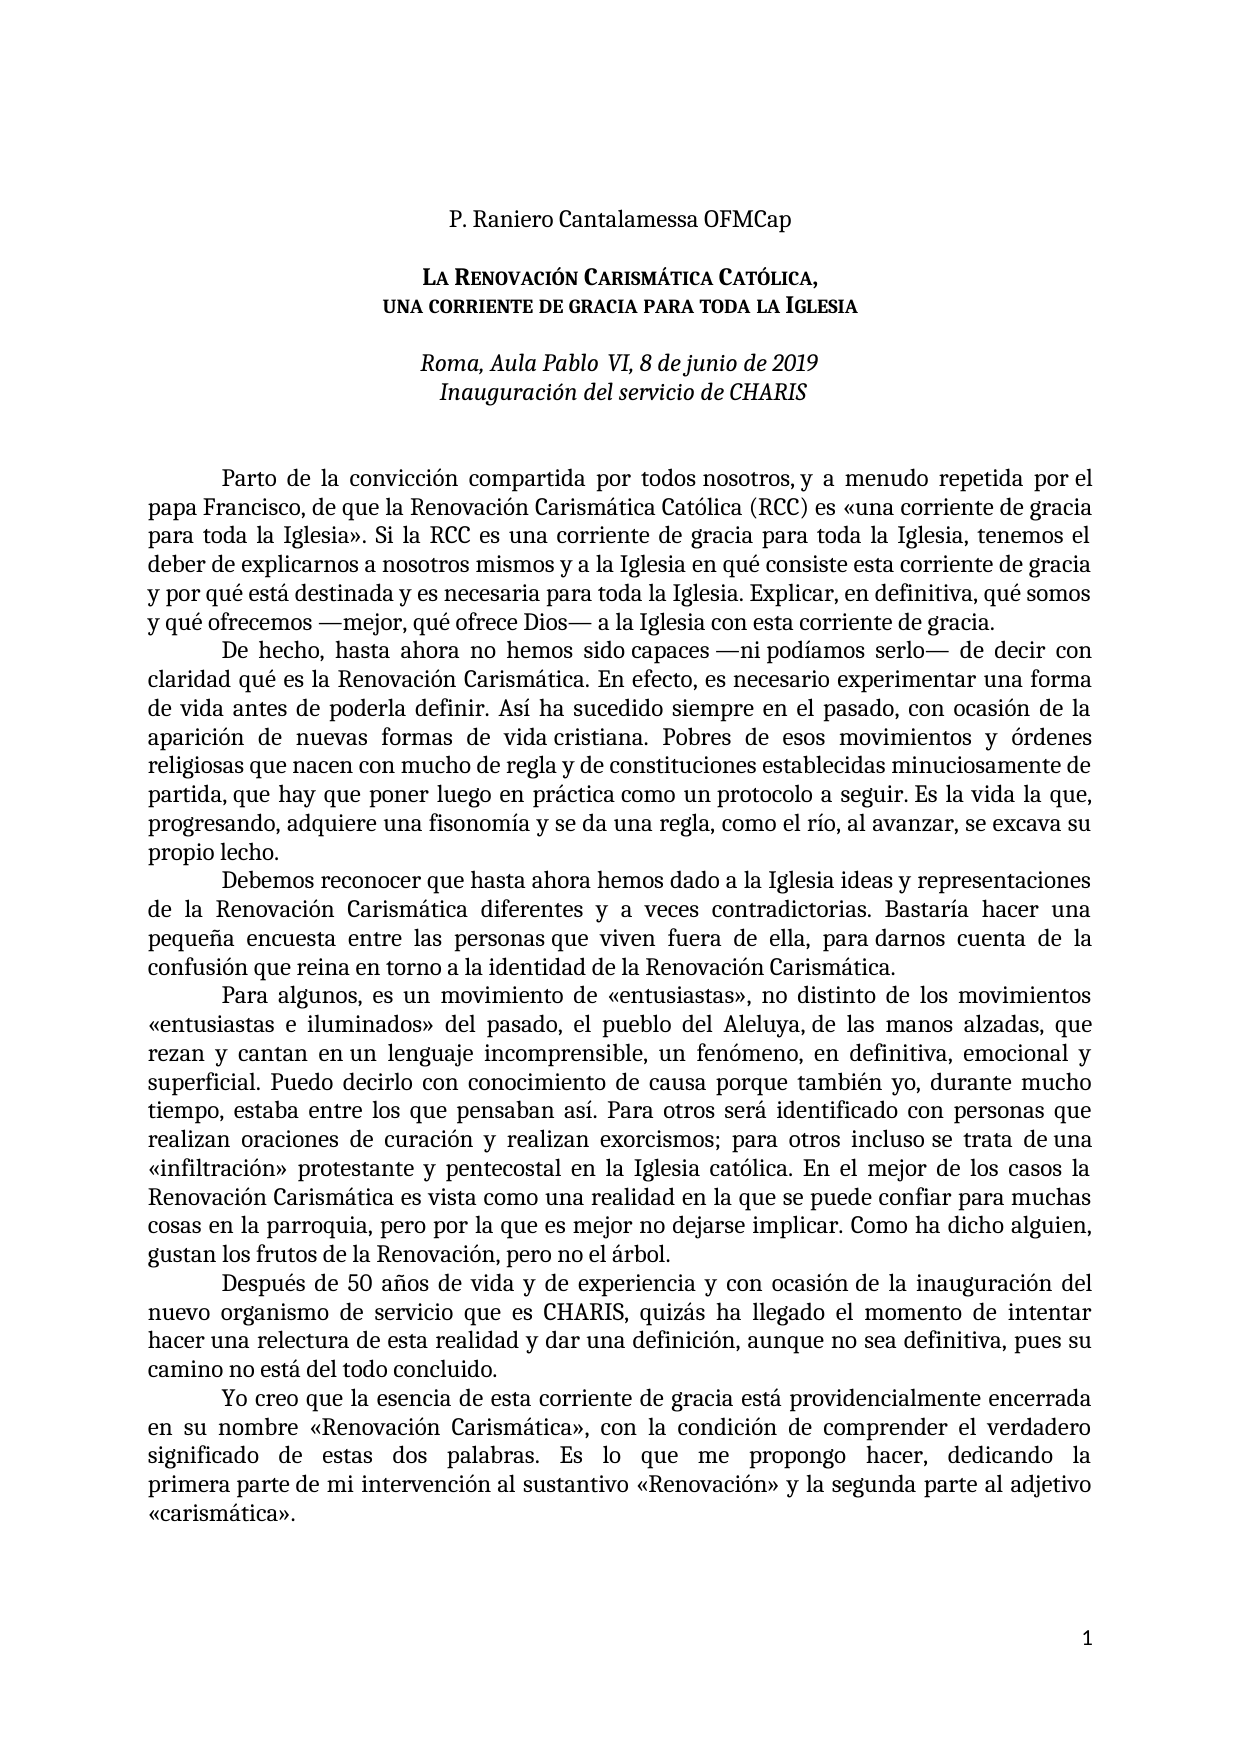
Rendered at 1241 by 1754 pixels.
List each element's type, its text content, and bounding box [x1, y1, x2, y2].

text De hecho, hasta ahora no hemos sido capaces —ni podíamos serlo— de decir con claridad qué es la Renovación Carismática. En efecto, es necesario experimentar una forma de vida antes de poderla definir. Así ha sucedido siempre en el pasado, con ocasión de la aparición de nuevas formas de vida cristiana. Pobres de esos movimientos y órdenes religiosas que nacen con mucho de regla y de constituciones establecidas minuciosamente de partida, que hay que poner luego en práctica como un protocolo a seguir. Es la vida la que, progresando, adquiere una fisonomía y se da una regla, como el río, al avanzar, se excava su propio lecho. [148, 636, 1092, 866]
text Yo creo que la esencia de esta corriente de gracia está providencialmente encerrada en su nombre «Renovación Carismática», con la condición de comprender el verdadero significado de estas dos palabras. Es lo que me propongo hacer, dedicando la primera parte de mi intervención al sustantivo «Renovación» y la segunda parte al adjetivo «carismática». [148, 1384, 1092, 1528]
text Roma, Aula Pablo VI, 8 de junio de 2019 [148, 349, 1092, 378]
text una corriente de gracia para toda la Iglesia [148, 291, 1092, 320]
text Parto de la convicción compartida por todos nosotros, y a menudo repetida por el papa Francisco, de que la Renovación Carismática Católica (RCC) es «una corriente de gracia para toda la Iglesia». Si la RCC es una corriente de gracia para toda la Iglesia, tenemos el deber de explicarnos a nosotros mismos y a la Iglesia en qué consiste esta corriente de gracia y por qué está destinada y es necesaria para toda la Iglesia. Explicar, en definitiva, qué somos y qué ofrecemos —mejor, qué ofrece Dios— a la Iglesia con esta corriente de gracia. [148, 464, 1092, 636]
text P. Raniero Cantalamessa OFMCap [148, 205, 1092, 234]
text Después de 50 años de vida y de experiencia y con ocasión de la inauguración del nuevo organismo de servicio que es CHARIS, quizás ha llegado el momento de intentar hacer una relectura de esta realidad y dar una definición, aunque no sea definitiva, pues su camino no está del todo concluido. [148, 1269, 1092, 1384]
text Para algunos, es un movimiento de «entusiastas», no distinto de los movimientos «entusiastas e iluminados» del pasado, el pueblo del Aleluya, de las manos alzadas, que rezan y cantan en un lenguaje incomprensible, un fenómeno, en definitiva, emocional y superficial. Puedo decirlo con conocimiento de causa porque también yo, durante mucho tiempo, estaba entre los que pensaban así. Para otros será identificado con personas que realizan oraciones de curación y realizan exorcismos; para otros incluso se trata de una «infiltración» protestante y pentecostal en la Iglesia católica. En el mejor de los casos la Renovación Carismática es vista como una realidad en la que se puede confiar para muchas cosas en la parroquia, pero por la que es mejor no dejarse implicar. Como ha dicho alguien, gustan los frutos de la Renovación, pero no el árbol. [148, 981, 1092, 1269]
text La Renovación Carismática Católica, [148, 263, 1092, 291]
text Debemos reconocer que hasta ahora hemos dado a la Iglesia ideas y representaciones de la Renovación Carismática diferentes y a veces contradictorias. Bastaría hacer una pequeña encuesta entre las personas que viven fuera de ella, para darnos cuenta de la confusión que reina en torno a la identidad de la Renovación Carismática. [148, 866, 1092, 981]
text Inauguración del servicio de CHARIS [148, 378, 1092, 406]
